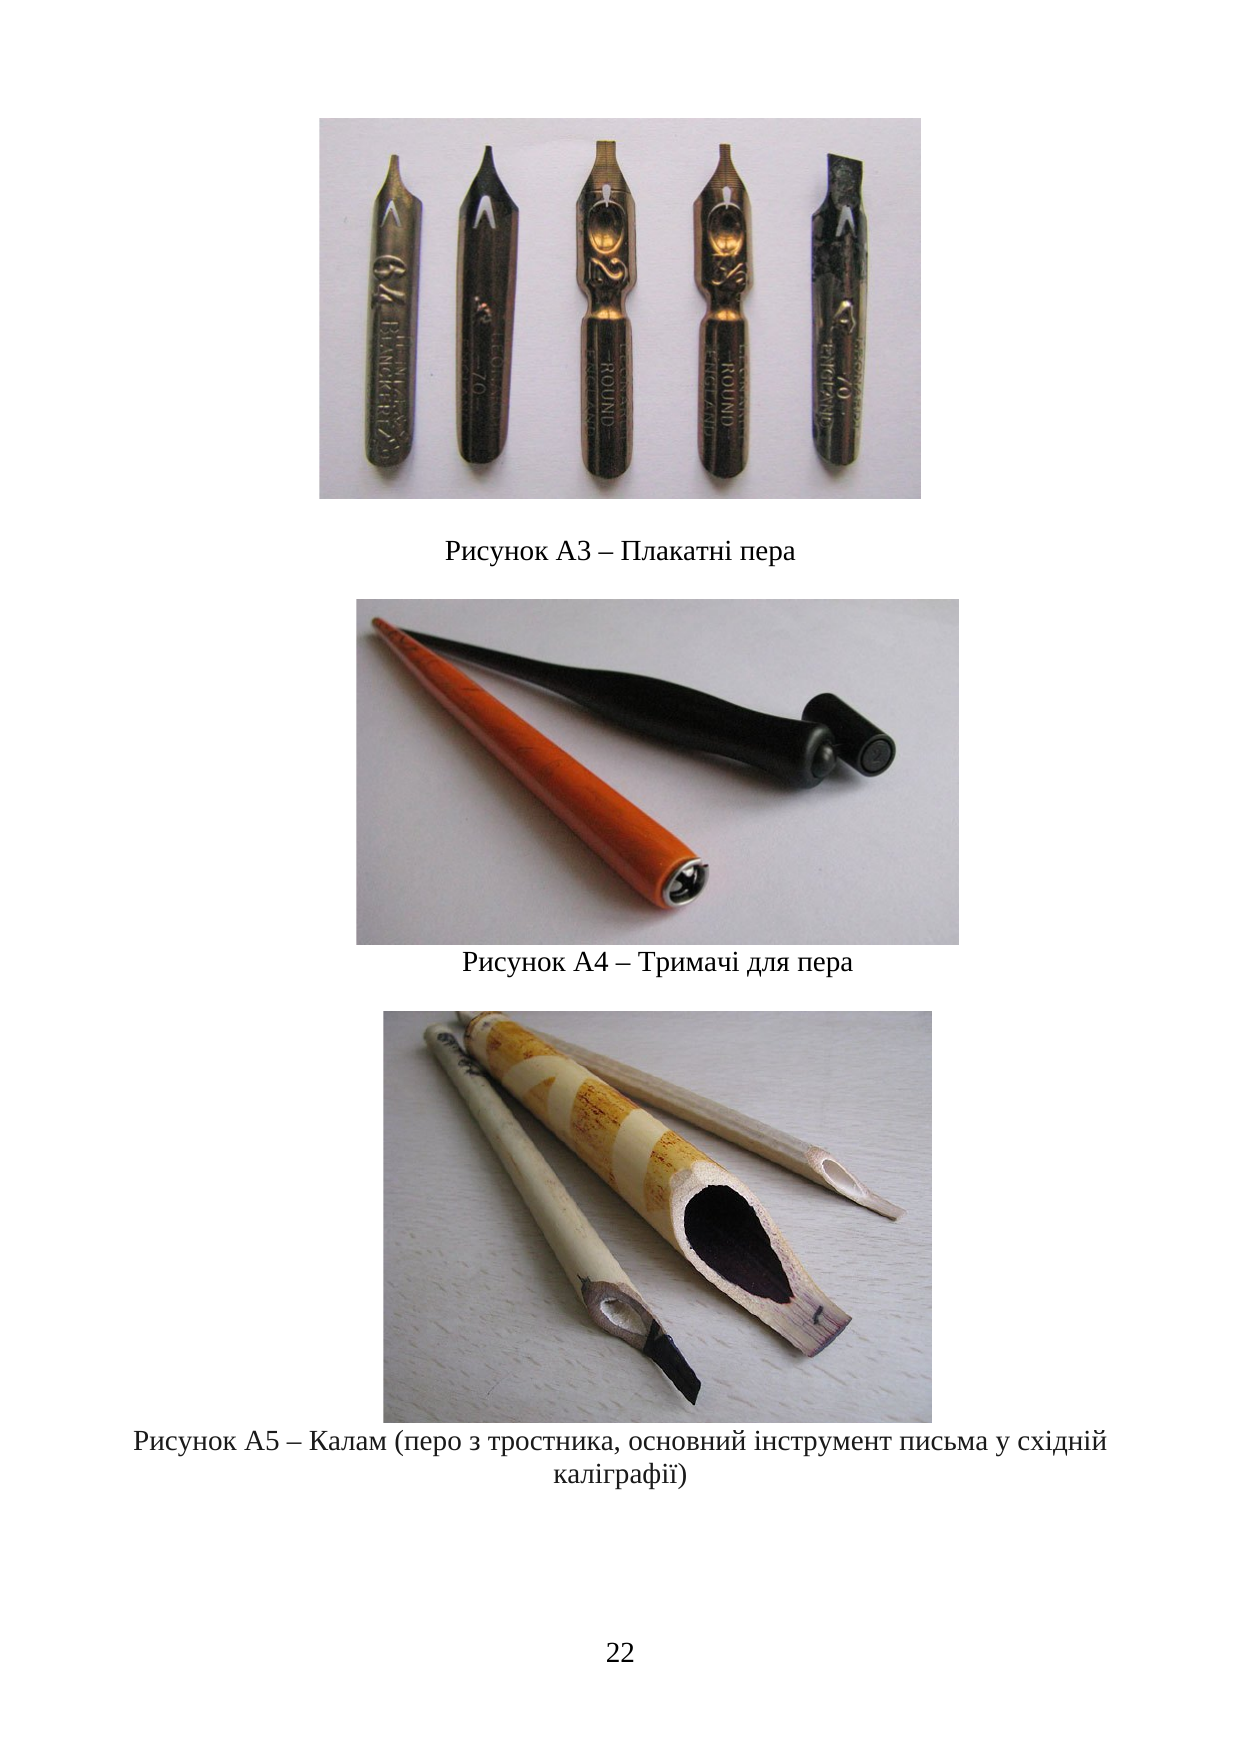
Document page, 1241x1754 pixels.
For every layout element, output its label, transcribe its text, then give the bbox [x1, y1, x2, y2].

picture [319, 118, 921, 499]
text Рисунок А4 – Тримачі для пера [118, 944, 1122, 978]
text Рисунок А3 – Плакатні пера [118, 533, 1122, 566]
text Рисунок А5 – Калам (перо з тростника, основний інструмент письма у східній каліграфії) [118, 1423, 1122, 1490]
picture [356, 599, 959, 945]
picture [383, 1011, 932, 1423]
